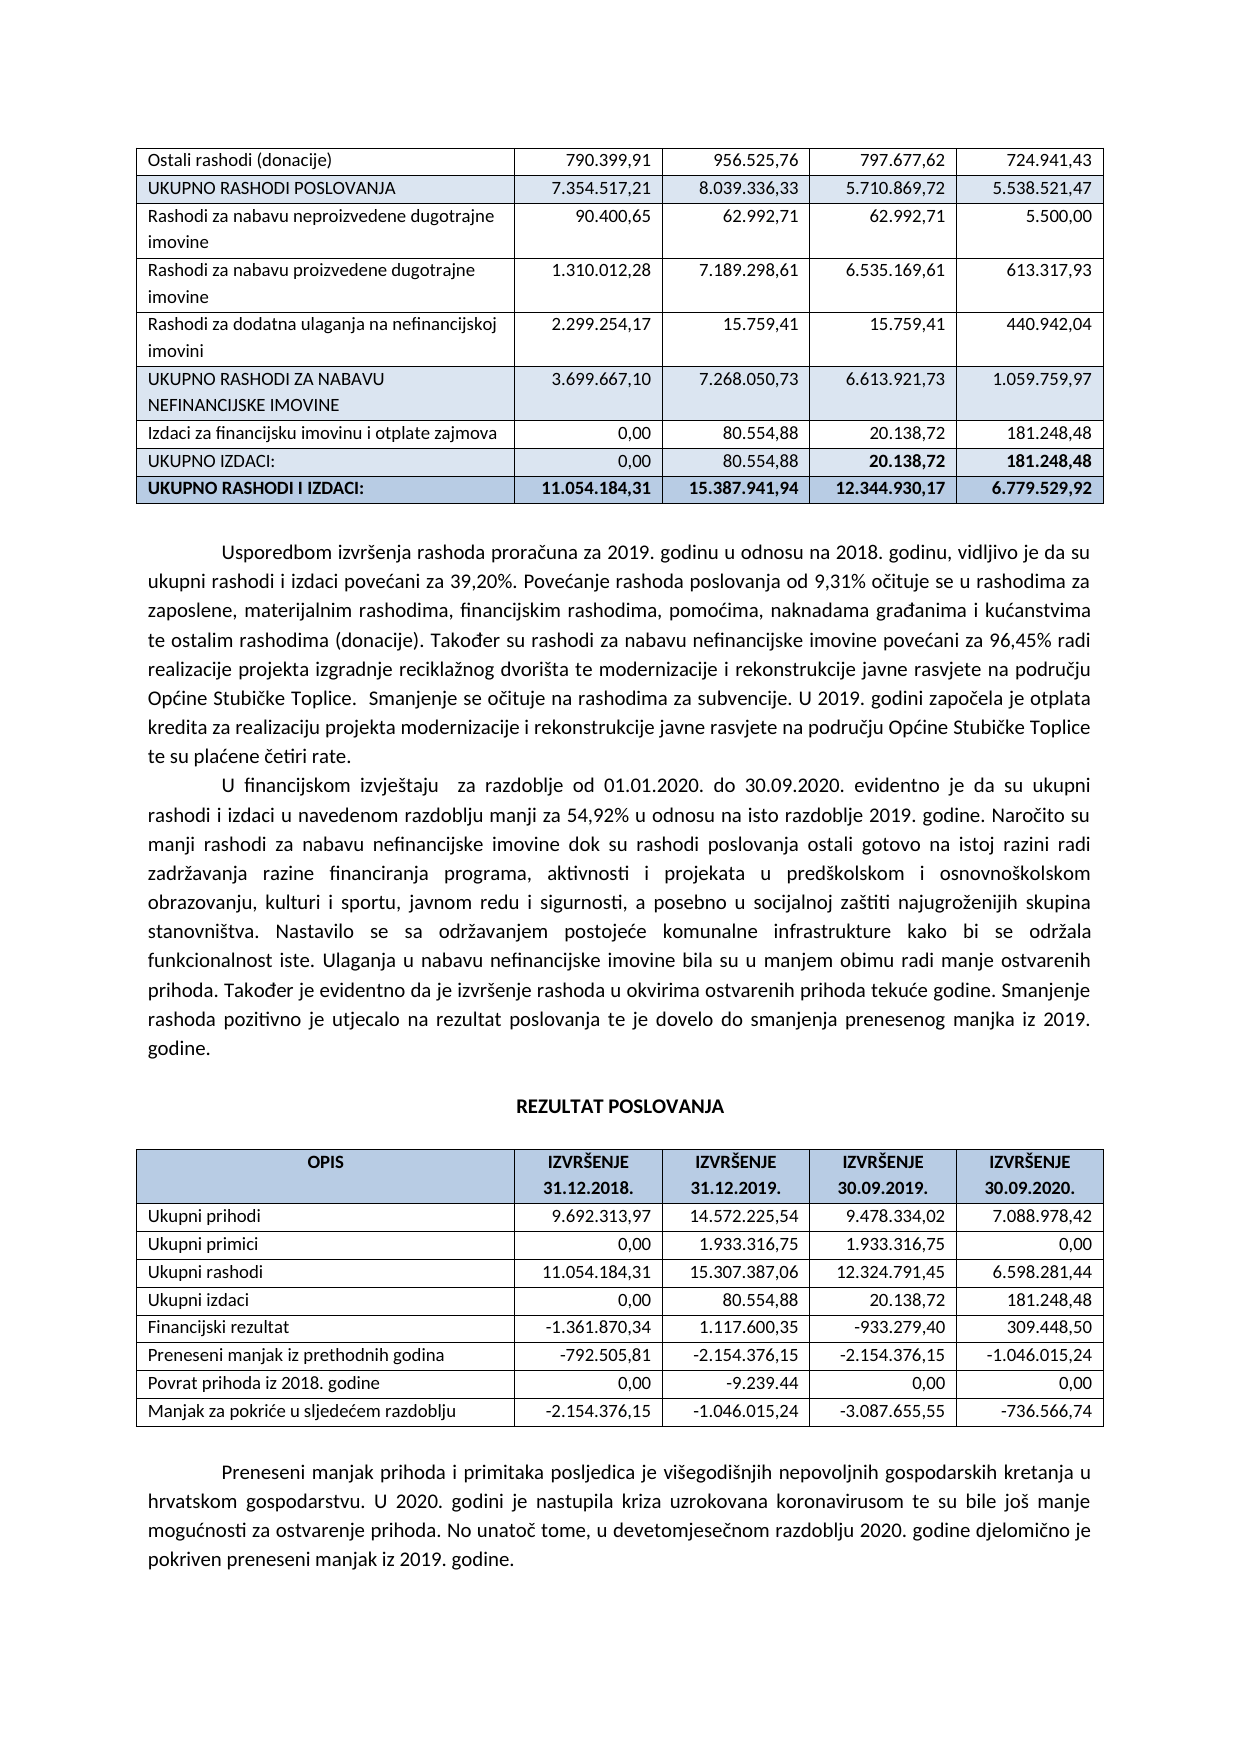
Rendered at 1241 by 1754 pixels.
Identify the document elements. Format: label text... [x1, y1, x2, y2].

table_cell 0,00 [957, 1232, 1103, 1259]
table_cell 7.189.298,61 [663, 259, 809, 312]
table_cell Rashodi za dodatna ulaganja na nefinancijskoj imovini [137, 313, 514, 366]
table_cell 7.354.517,21 [515, 176, 662, 203]
text Usporedbom izvršenja rashoda proračuna za 2019. godinu u odnosu na 2018. godinu, vidljivo je da su ukupni rashodi i izdaci povećani za 39,20%. Povećanje rashoda poslovanja od 9,31% očituje se u rashodima za zaposlene, materijalnim rashodima, financijskim rashodima, pomoćima, naknadama građanima i kućanstvima te ostalim rashodima (donacije). Također su rashodi za nabavu nefinancijske imovine povećani za 96,45% radi realizacije projekta izgradnje reciklažnog dvorišta te modernizacije i rekonstrukcije javne rasvjete na području Općine Stubičke Toplice. Smanjenje se očituje na rashodima za subvencije. U 2019. godini započela je otplata kredita za realizaciju projekta modernizacije i rekonstrukcije javne rasvjete na području Općine Stubičke Toplice te su plaćene četiri rate. [148, 539, 1093, 769]
table_cell Financijski rezultat [137, 1316, 514, 1342]
table_cell -792.505,81 [515, 1343, 662, 1370]
table_cell 5.710.869,72 [810, 176, 956, 203]
table_cell 6.535.169,61 [810, 259, 956, 312]
table_cell 5.500,00 [957, 204, 1103, 257]
table_cell 181.248,48 [957, 1288, 1103, 1314]
table_cell 20.138,72 [810, 449, 956, 476]
table_cell 6.613.921,73 [810, 367, 956, 420]
table_cell 309.448,50 [957, 1316, 1103, 1342]
table_cell Ukupni rashodi [137, 1260, 514, 1287]
table_cell 7.268.050,73 [663, 367, 809, 420]
table_cell UKUPNO IZDACI: [137, 449, 514, 476]
table_cell 1.933.316,75 [663, 1232, 809, 1259]
table_cell 8.039.336,33 [663, 176, 809, 203]
table_cell 1.117.600,35 [663, 1316, 809, 1342]
table_cell Ostali rashodi (donacije) [137, 149, 514, 175]
table_cell 0,00 [957, 1371, 1103, 1398]
table_cell 7.088.978,42 [957, 1204, 1103, 1231]
table_cell 0,00 [515, 1288, 662, 1314]
table_cell -9.239.44 [663, 1371, 809, 1398]
table_cell 11.054.184,31 [515, 477, 662, 503]
table_cell -2.154.376,15 [515, 1399, 662, 1426]
table_cell -1.361.870,34 [515, 1316, 662, 1342]
table_cell Ukupni izdaci [137, 1288, 514, 1314]
text Preneseni manjak prihoda i primitaka posljedica je višegodišnjih nepovoljnih gospodarskih kretanja u hrvatskom gospodarstvu. U 2020. godini je nastupila kriza uzrokovana koronavirusom te su bile još manje mogućnosti za ostvarenje prihoda. No unatoč tome, u devetomjesečnom razdoblju 2020. godine djelomično je pokriven preneseni manjak iz 2019. godine. [148, 1459, 1093, 1572]
table_cell Ukupni primici [137, 1232, 514, 1259]
table_header IZVRŠENJE 30.09.2020. [957, 1150, 1103, 1203]
table_cell 62.992,71 [810, 204, 956, 257]
table_header OPIS [137, 1150, 514, 1203]
table_cell 9.478.334,02 [810, 1204, 956, 1231]
table_cell 15.307.387,06 [663, 1260, 809, 1287]
table_cell 181.248,48 [957, 449, 1103, 476]
table_cell -3.087.655,55 [810, 1399, 956, 1426]
table_cell 6.598.281,44 [957, 1260, 1103, 1287]
table_cell 1.059.759,97 [957, 367, 1103, 420]
table_cell 12.344.930,17 [810, 477, 956, 503]
table_cell 3.699.667,10 [515, 367, 662, 420]
table_cell 9.692.313,97 [515, 1204, 662, 1231]
table_cell 90.400,65 [515, 204, 662, 257]
table_cell Rashodi za nabavu neproizvedene dugotrajne imovine [137, 204, 514, 257]
table_cell 0,00 [515, 1232, 662, 1259]
table_cell 181.248,48 [957, 421, 1103, 448]
table_cell UKUPNO RASHODI POSLOVANJA [137, 176, 514, 203]
table_cell 790.399,91 [515, 149, 662, 175]
table_cell 1.933.316,75 [810, 1232, 956, 1259]
table_cell 11.054.184,31 [515, 1260, 662, 1287]
table_cell Povrat prihoda iz 2018. godine [137, 1371, 514, 1398]
table_cell 12.324.791,45 [810, 1260, 956, 1287]
table_cell Manjak za pokriće u sljedećem razdoblju [137, 1399, 514, 1426]
table_cell 20.138,72 [810, 421, 956, 448]
table_cell 613.317,93 [957, 259, 1103, 312]
table_cell 797.677,62 [810, 149, 956, 175]
table_cell 2.299.254,17 [515, 313, 662, 366]
table_cell -736.566,74 [957, 1399, 1103, 1426]
table_cell 0,00 [515, 1371, 662, 1398]
table_cell 956.525,76 [663, 149, 809, 175]
table_cell 5.538.521,47 [957, 176, 1103, 203]
table_cell 0,00 [515, 449, 662, 476]
table_cell 80.554,88 [663, 1288, 809, 1314]
table_header IZVRŠENJE 31.12.2019. [663, 1150, 809, 1203]
table_cell 0,00 [515, 421, 662, 448]
table_cell -1.046.015,24 [663, 1399, 809, 1426]
table_cell 15.387.941,94 [663, 477, 809, 503]
table_cell Rashodi za nabavu proizvedene dugotrajne imovine [137, 259, 514, 312]
table_cell UKUPNO RASHODI I IZDACI: [137, 477, 514, 503]
table_cell 80.554,88 [663, 421, 809, 448]
table_cell UKUPNO RASHODI ZA NABAVU NEFINANCIJSKE IMOVINE [137, 367, 514, 420]
table_cell -2.154.376,15 [663, 1343, 809, 1370]
table_cell -1.046.015,24 [957, 1343, 1103, 1370]
table_cell 15.759,41 [663, 313, 809, 366]
table_cell 15.759,41 [810, 313, 956, 366]
table_cell 62.992,71 [663, 204, 809, 257]
table_cell 1.310.012,28 [515, 259, 662, 312]
table_cell -2.154.376,15 [810, 1343, 956, 1370]
table_cell Ukupni prihodi [137, 1204, 514, 1231]
table_cell Preneseni manjak iz prethodnih godina [137, 1343, 514, 1370]
table_header IZVRŠENJE 30.09.2019. [810, 1150, 956, 1203]
text REZULTAT POSLOVANJA [148, 1093, 1093, 1119]
table_cell Izdaci za financijsku imovinu i otplate zajmova [137, 421, 514, 448]
table_cell 20.138,72 [810, 1288, 956, 1314]
table_cell 14.572.225,54 [663, 1204, 809, 1231]
table_cell 80.554,88 [663, 449, 809, 476]
table_cell 6.779.529,92 [957, 477, 1103, 503]
table_header IZVRŠENJE 31.12.2018. [515, 1150, 662, 1203]
table_cell 440.942,04 [957, 313, 1103, 366]
table_cell 0,00 [810, 1371, 956, 1398]
table_cell -933.279,40 [810, 1316, 956, 1342]
table_cell 724.941,43 [957, 149, 1103, 175]
text U financijskom izvještaju za razdoblje od 01.01.2020. do 30.09.2020. evidentno je da su ukupni rashodi i izdaci u navedenom razdoblju manji za 54,92% u odnosu na isto razdoblje 2019. godine. Naročito su manji rashodi za nabavu nefinancijske imovine dok su rashodi poslovanja ostali gotovo na istoj razini radi zadržavanja razine financiranja programa, aktivnosti i projekata u predškolskom i osnovnoškolskom obrazovanju, kulturi i sportu, javnom redu i sigurnosti, a posebno u socijalnoj zaštiti najugroženijih skupina stanovništva. Nastavilo se sa održavanjem postojeće komunalne infrastrukture kako bi se održala funkcionalnost iste. Ulaganja u nabavu nefinancijske imovine bila su u manjem obimu radi manje ostvarenih prihoda. Također je evidentno da je izvršenje rashoda u okvirima ostvarenih prihoda tekuće godine. Smanjenje rashoda pozitivno je utjecalo na rezultat poslovanja te je dovelo do smanjenja prenesenog manjka iz 2019. godine. [148, 773, 1093, 1061]
